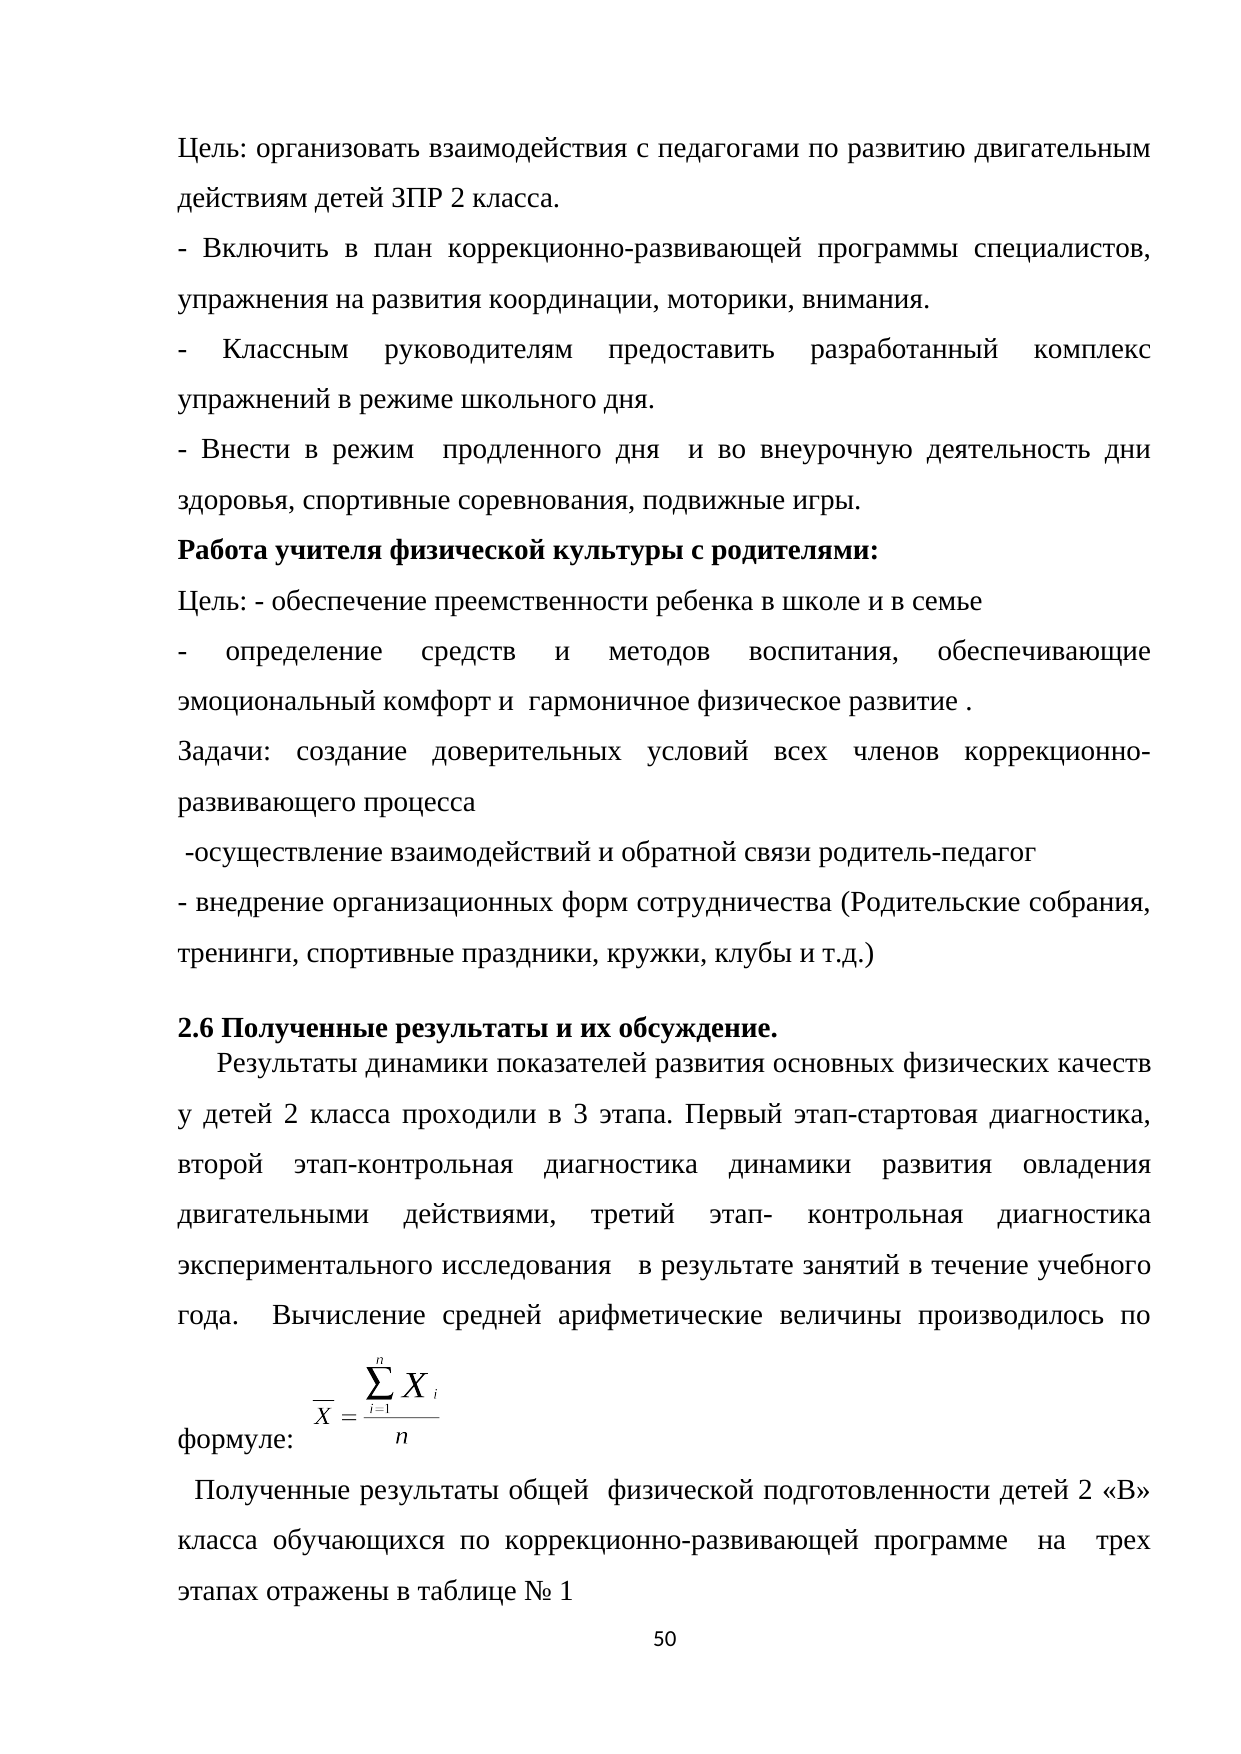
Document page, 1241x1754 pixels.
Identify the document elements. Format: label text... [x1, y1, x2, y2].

text - Внести в режим продленного дня и во внеурочную деятельность дни здоровья, спортивные соревнования, подвижные игры. [177, 432, 1152, 516]
text Задачи: создание доверительных условий всех членов коррекционно-развивающего процесса [177, 733, 1152, 817]
text Результаты динамики показателей развития основных физических качеств у детей 2 класса проходили в 3 этапа. Первый этап-стартовая диагностика, второй этап-контрольная диагностика динамики развития овладения двигательными действиями, третий этап- контрольная диагностика экспериментального исследования в результате занятий в течение учебного года. Вычисление средней арифметические величины производилось по формуле: [177, 1046, 1152, 1455]
text Полученные результаты общей физической подготовленности детей 2 «В» класса обучающихся по коррекционно-развивающей программе на трех этапах отражены в таблице № 1 [177, 1472, 1152, 1606]
text Работа учителя физической культуры с родителями: [177, 532, 1152, 566]
text Цель: - обеспечение преемственности ребенка в школе и в семье [177, 583, 1152, 616]
picture [308, 1347, 445, 1449]
text - определение средств и методов воспитания, обеспечивающие эмоциональный комфорт и гармоничное физическое развитие . [177, 633, 1152, 717]
text Цель: организовать взаимодействия с педагогами по развитию двигательным действиям детей ЗПР 2 класса. [177, 130, 1152, 214]
text -осуществление взаимодействий и обратной связи родитель-педагог [177, 834, 1152, 868]
text - Включить в план коррекционно-развивающей программы специалистов, упражнения на развития координации, моторики, внимания. [177, 230, 1152, 314]
subtitle 2.6 Полученные результаты и их обсуждение. [177, 1010, 1152, 1044]
text - Классным руководителям предоставить разработанный комплекс упражнений в режиме школьного дня. [177, 331, 1152, 415]
text - внедрение организационных форм сотрудничества (Родительские собрания, тренинги, спортивные праздники, кружки, клубы и т.д.) [177, 884, 1152, 968]
